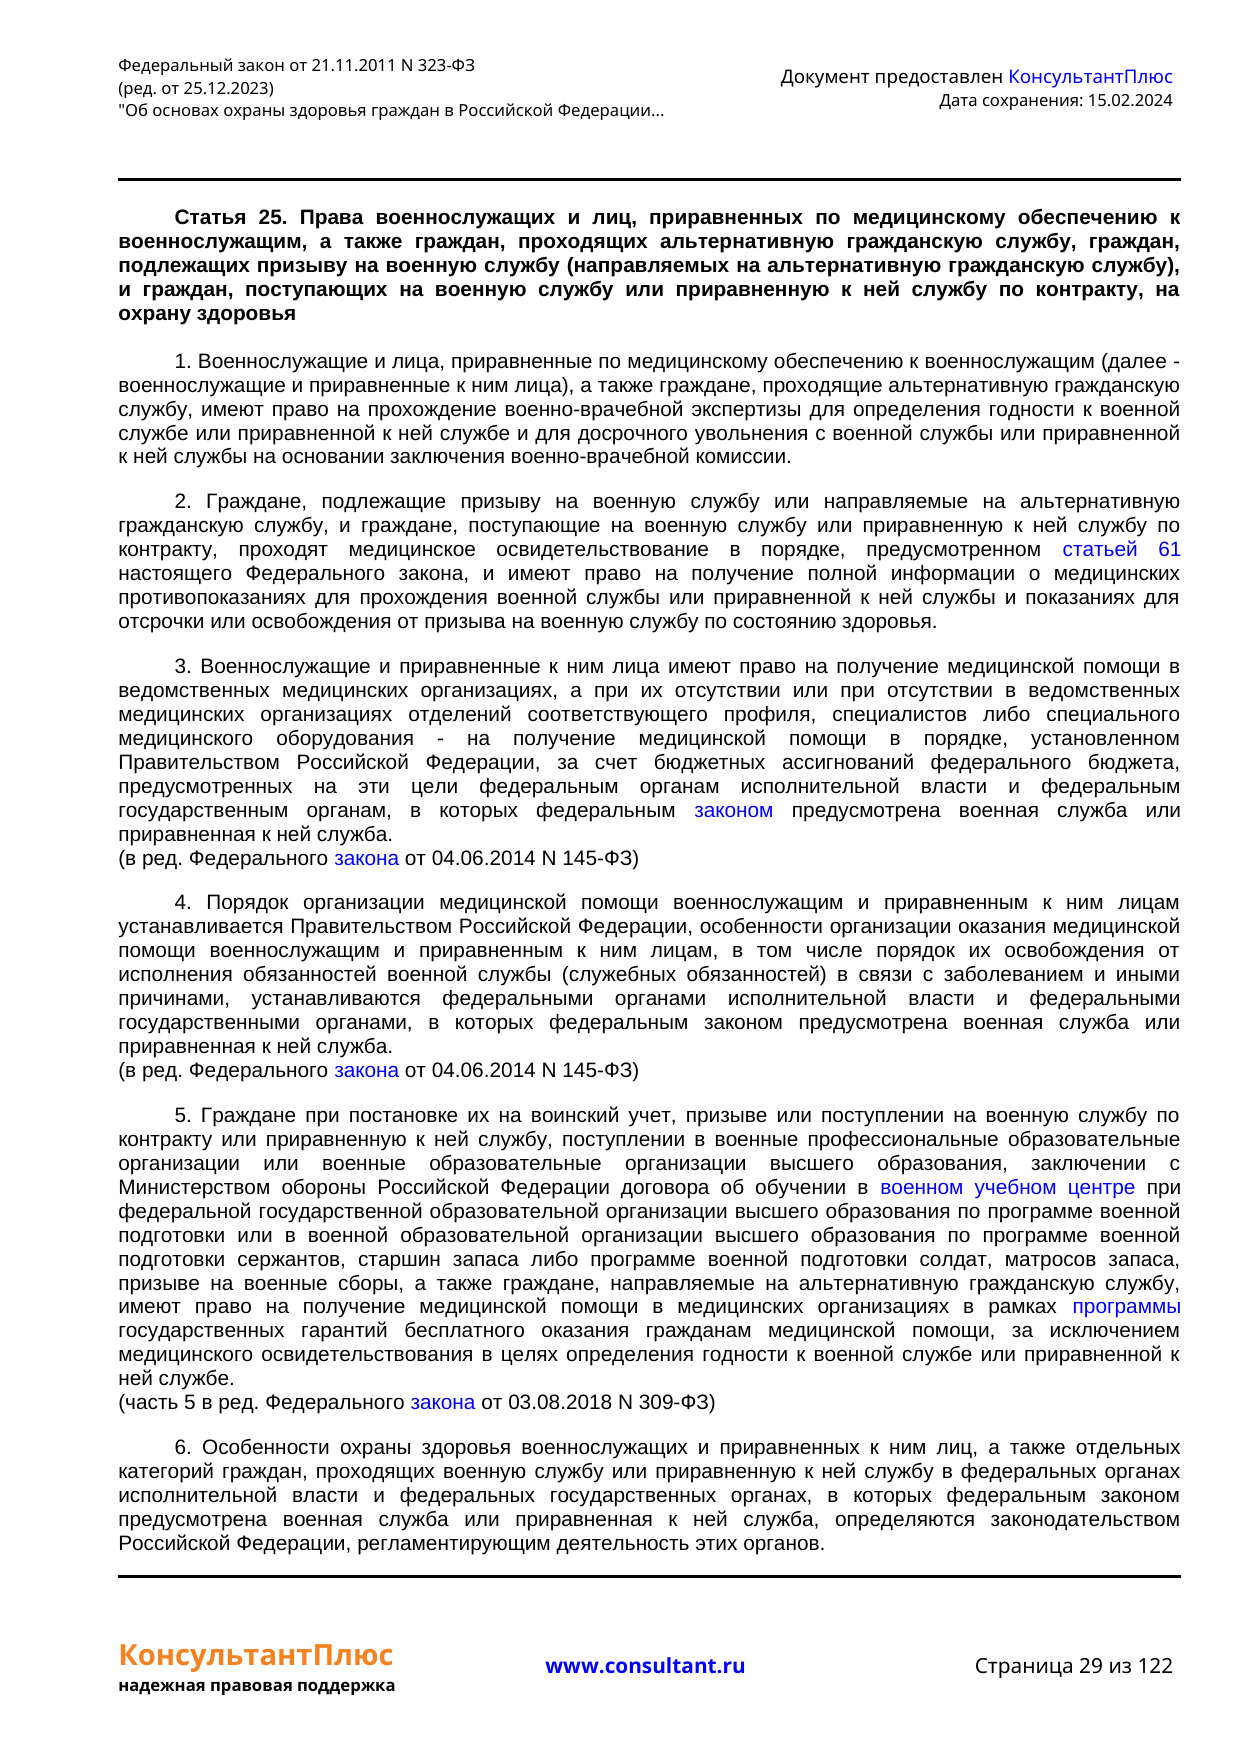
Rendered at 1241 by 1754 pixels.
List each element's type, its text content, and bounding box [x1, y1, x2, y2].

text (в ред. Федерального закона от 04.06.2014 N 145-ФЗ) [118, 845, 1181, 869]
text 2. Граждане, подлежащие призыву на военную службу или направляемые на альтернативную гражданскую службу, и граждане, поступающие на военную службу или приравненную к ней службу по контракту, проходят медицинское освидетельствование в порядке, предусмотренном статьей 61 настоящего Федерального закона, и имеют право на получение полной информации о медицинских противопоказаниях для прохождения военной службы или приравненной к ней службы и показаниях для отсрочки или освобождения от призыва на военную службу по состоянию здоровья. [118, 489, 1181, 633]
text 5. Граждане при постановке их на воинский учет, призыве или поступлении на военную службу по контракту или приравненную к ней службу, поступлении в военные профессиональные образовательные организации или военные образовательные организации высшего образования, заключении с Министерством обороны Российской Федерации договора об обучении в военном учебном центре при федеральной государственной образовательной организации высшего образования по программе военной подготовки или в военной образовательной организации высшего образования по программе военной подготовки сержантов, старшин запаса либо программе военной подготовки солдат, матросов запаса, призыве на военные сборы, а также граждане, направляемые на альтернативную гражданскую службу, имеют право на получение медицинской помощи в медицинских организациях в рамках программы государственных гарантий бесплатного оказания гражданам медицинской помощи, за исключением медицинского освидетельствования в целях определения годности к военной службе или приравненной к ней службе. [118, 1103, 1181, 1390]
text 3. Военнослужащие и приравненные к ним лица имеют право на получение медицинской помощи в ведомственных медицинских организациях, а при их отсутствии или при отсутствии в ведомственных медицинских организациях отделений соответствующего профиля, специалистов либо специального медицинского оборудования - на получение медицинской помощи в порядке, установленном Правительством Российской Федерации, за счет бюджетных ассигнований федерального бюджета, предусмотренных на эти цели федеральным органам исполнительной власти и федеральным государственным органам, в которых федеральным законом предусмотрена военная служба или приравненная к ней служба. [118, 654, 1181, 845]
text 6. Особенности охраны здоровья военнослужащих и приравненных к ним лиц, а также отдельных категорий граждан, проходящих военную службу или приравненную к ней службу в федеральных органах исполнительной власти и федеральных государственных органах, в которых федеральным законом предусмотрена военная служба или приравненная к ней служба, определяются законодательством Российской Федерации, регламентирующим деятельность этих органов. [118, 1435, 1181, 1555]
text (часть 5 в ред. Федерального закона от 03.08.2018 N 309-ФЗ) [118, 1390, 1181, 1414]
text 4. Порядок организации медицинской помощи военнослужащим и приравненным к ним лицам устанавливается Правительством Российской Федерации, особенности организации оказания медицинской помощи военнослужащим и приравненным к ним лицам, в том числе порядок их освобождения от исполнения обязанностей военной службы (служебных обязанностей) в связи с заболеванием и иными причинами, устанавливаются федеральными органами исполнительной власти и федеральными государственными органами, в которых федеральным законом предусмотрена военная служба или приравненная к ней служба. [118, 890, 1181, 1058]
title Статья 25. Права военнослужащих и лиц, приравненных по медицинскому обеспечению к военнослужащим, а также граждан, проходящих альтернативную гражданскую службу, граждан, подлежащих призыву на военную службу (направляемых на альтернативную гражданскую службу), и граждан, поступающих на военную службу или приравненную к ней службу по контракту, на охрану здоровья [118, 205, 1181, 324]
text 1. Военнослужащие и лица, приравненные по медицинскому обеспечению к военнослужащим (далее - военнослужащие и приравненные к ним лица), а также граждане, проходящие альтернативную гражданскую службу, имеют право на прохождение военно-врачебной экспертизы для определения годности к военной службе или приравненной к ней службе и для досрочного увольнения с военной службы или приравненной к ней службы на основании заключения военно-врачебной комиссии. [118, 348, 1181, 468]
text (в ред. Федерального закона от 04.06.2014 N 145-ФЗ) [118, 1058, 1181, 1082]
